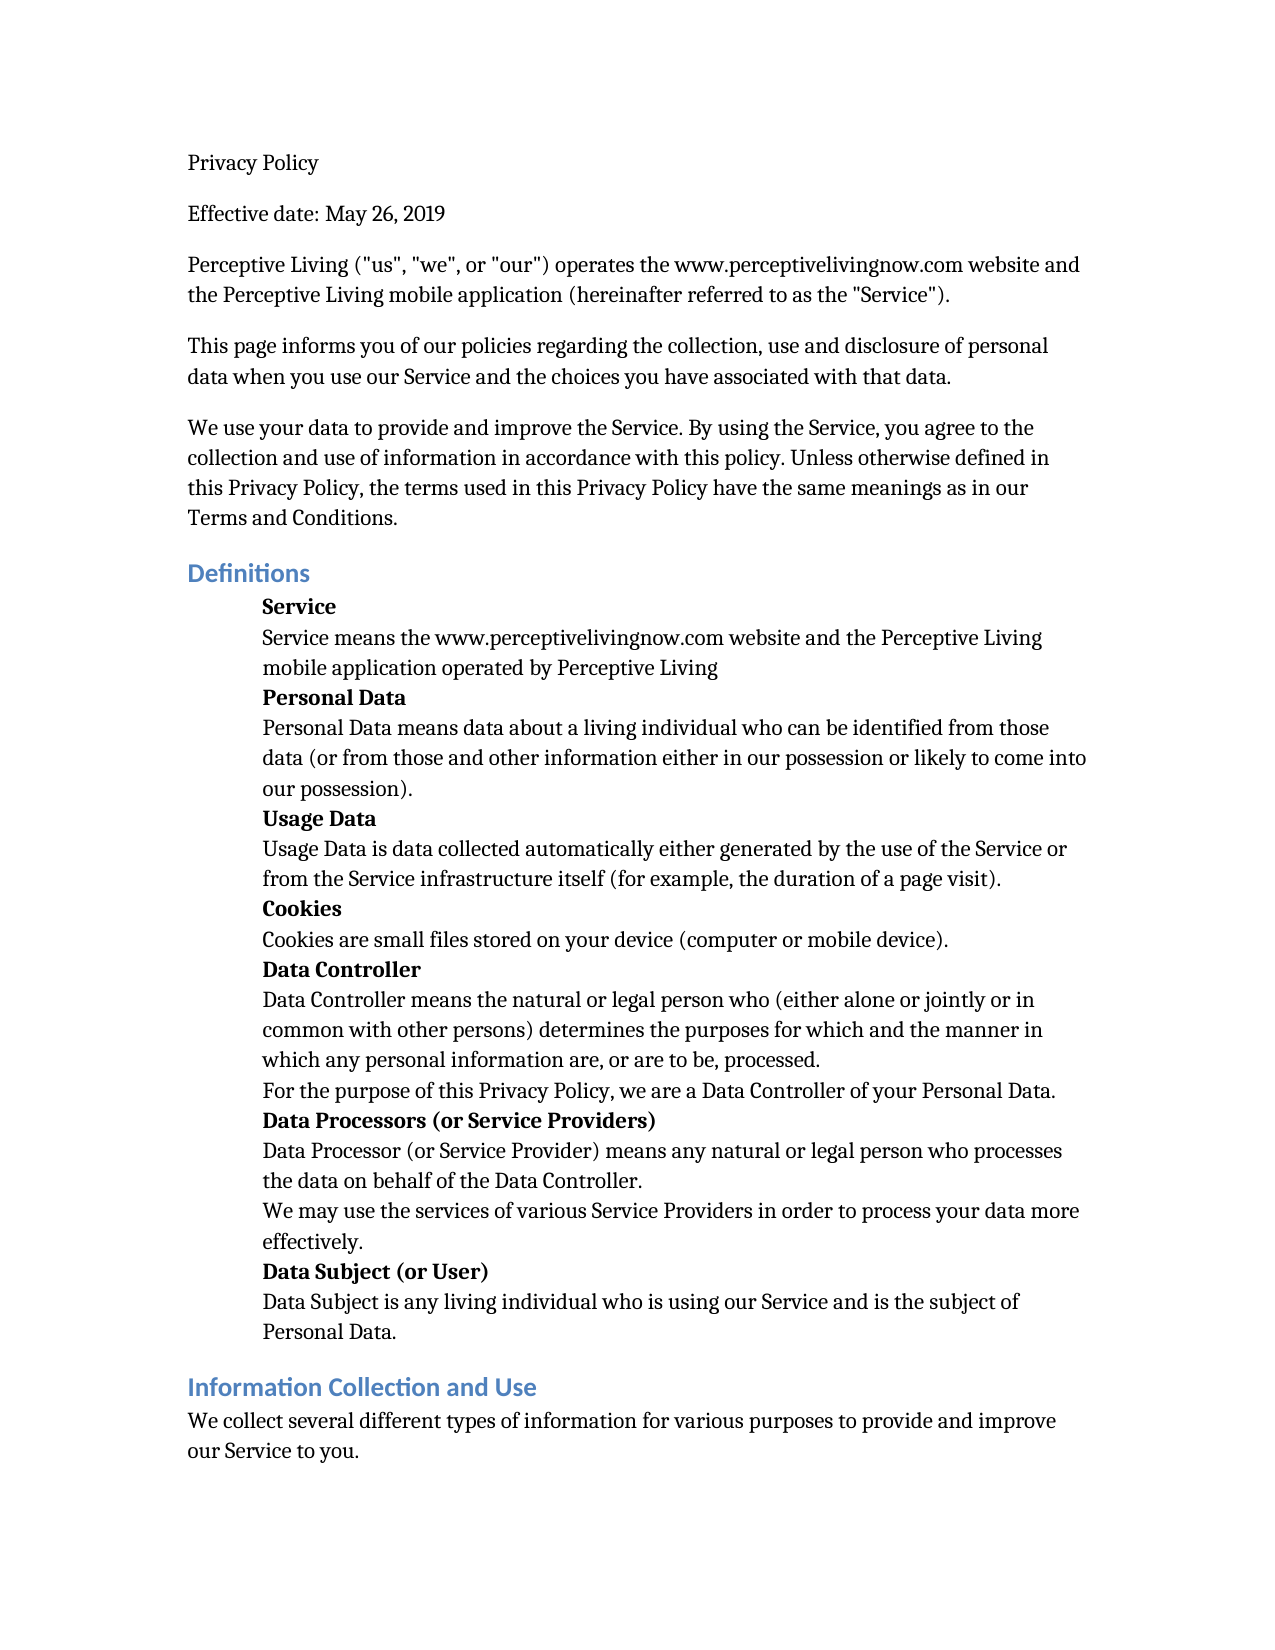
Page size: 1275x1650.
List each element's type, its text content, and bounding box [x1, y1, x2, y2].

list Data Processors (or Service Providers) [262, 1108, 1087, 1134]
text We use your data to provide and improve the Service. By using the Service, you agree to the collection and use of information in accordance with this policy. Unless otherwise defined in this Privacy Policy, the terms used in this Privacy Policy have the same meanings as in our Terms and Conditions. [187, 414, 1087, 532]
list Personal Data means data about a living individual who can be identified from those data (or from those and other information either in our possession or likely to come into our possession). [262, 715, 1087, 802]
list For the purpose of this Privacy Policy, we are a Data Controller of your Personal Data. [262, 1077, 1087, 1104]
list Personal Data [262, 685, 1087, 711]
list Service means the www.perceptivelivingnow.com website and the Perceptive Living mobile application operated by Perceptive Living [262, 624, 1087, 681]
list Usage Data is data collected automatically either generated by the use of the Service or from the Service infrastructure itself (for example, the duration of a page visit). [262, 836, 1087, 892]
list Usage Data [262, 806, 1087, 832]
list Data Subject is any living individual who is using our Service and is the subject of Personal Data. [262, 1289, 1087, 1346]
text Effective date: May 26, 2019 [187, 201, 1087, 227]
text Perceptive Living ("us", "we", or "our") operates the www.perceptivelivingnow.com website and the Perceptive Living mobile application (hereinafter referred to as the "Service"). [187, 252, 1087, 309]
subtitle Definitions [187, 556, 1087, 589]
text Privacy Policy [187, 150, 1087, 176]
list Data Controller means the natural or legal person who (either alone or jointly or in common with other persons) determines the purposes for which and the manner in which any personal information are, or are to be, processed. [262, 987, 1087, 1074]
text This page informs you of our policies regarding the collection, use and disclosure of personal data when you use our Service and the choices you have associated with that data. [187, 333, 1087, 390]
list We may use the services of various Service Providers in order to process your data more effectively. [262, 1198, 1087, 1255]
subtitle Information Collection and Use [187, 1370, 1087, 1403]
list Data Controller [262, 957, 1087, 983]
list Cookies [262, 896, 1087, 923]
list Data Processor (or Service Provider) means any natural or legal person who processes the data on behalf of the Data Controller. [262, 1138, 1087, 1194]
text We collect several different types of information for various purposes to provide and improve our Service to you. [187, 1408, 1087, 1465]
list Cookies are small files stored on your device (computer or mobile device). [262, 926, 1087, 953]
list Data Subject (or User) [262, 1259, 1087, 1285]
list Service [262, 594, 1087, 621]
